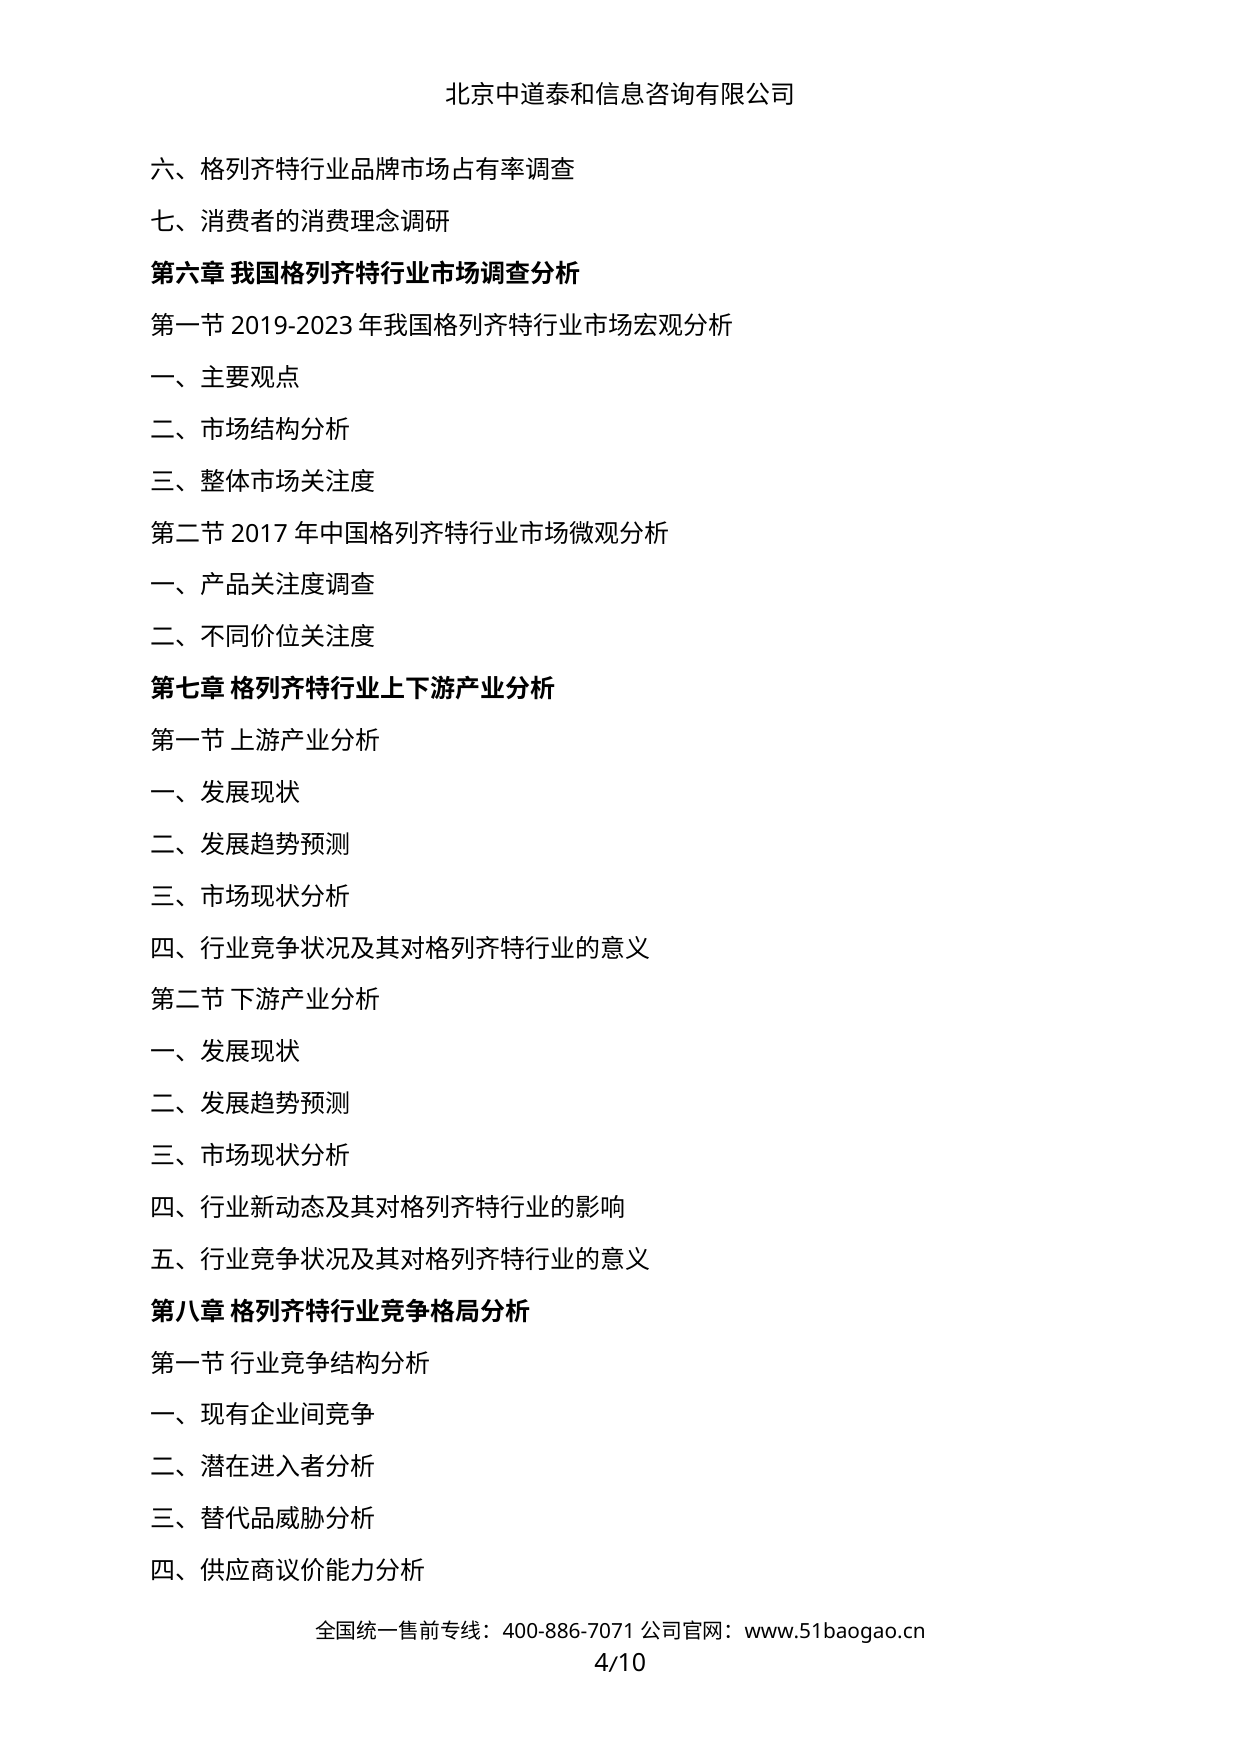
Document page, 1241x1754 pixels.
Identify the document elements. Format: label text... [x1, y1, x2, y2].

text 二、发展趋势预测 [150, 1084, 1090, 1120]
text 七、消费者的消费理念调研 [150, 202, 1090, 238]
text 二、市场结构分析 [150, 409, 1090, 446]
text 四、行业新动态及其对格列齐特行业的影响 [150, 1187, 1090, 1224]
text 二、发展趋势预测 [150, 824, 1090, 861]
text 第一节 2019-2023年我国格列齐特行业市场宏观分析 [150, 306, 1090, 342]
text 三、市场现状分析 [150, 876, 1090, 912]
text 四、行业竞争状况及其对格列齐特行业的意义 [150, 928, 1090, 964]
text 一、发展现状 [150, 772, 1090, 809]
text 五、行业竞争状况及其对格列齐特行业的意义 [150, 1239, 1090, 1276]
text 第七章 格列齐特行业上下游产业分析 [150, 669, 1090, 705]
text 第二节 2017 年中国格列齐特行业市场微观分析 [150, 513, 1090, 549]
text 四、供应商议价能力分析 [150, 1551, 1090, 1587]
text 第一节 上游产业分析 [150, 721, 1090, 757]
text 六、格列齐特行业品牌市场占有率调查 [150, 150, 1090, 186]
text 二、潜在进入者分析 [150, 1447, 1090, 1483]
text 三、替代品威胁分析 [150, 1499, 1090, 1535]
text 一、主要观点 [150, 357, 1090, 394]
text 二、不同价位关注度 [150, 617, 1090, 653]
text 第二节 下游产业分析 [150, 980, 1090, 1016]
text 三、整体市场关注度 [150, 461, 1090, 497]
text 一、产品关注度调查 [150, 565, 1090, 601]
text 一、发展现状 [150, 1032, 1090, 1068]
text 第六章 我国格列齐特行业市场调查分析 [150, 254, 1090, 290]
text 第一节 行业竞争结构分析 [150, 1343, 1090, 1379]
text 第八章 格列齐特行业竞争格局分析 [150, 1291, 1090, 1327]
text 一、现有企业间竞争 [150, 1395, 1090, 1431]
text 三、市场现状分析 [150, 1136, 1090, 1172]
